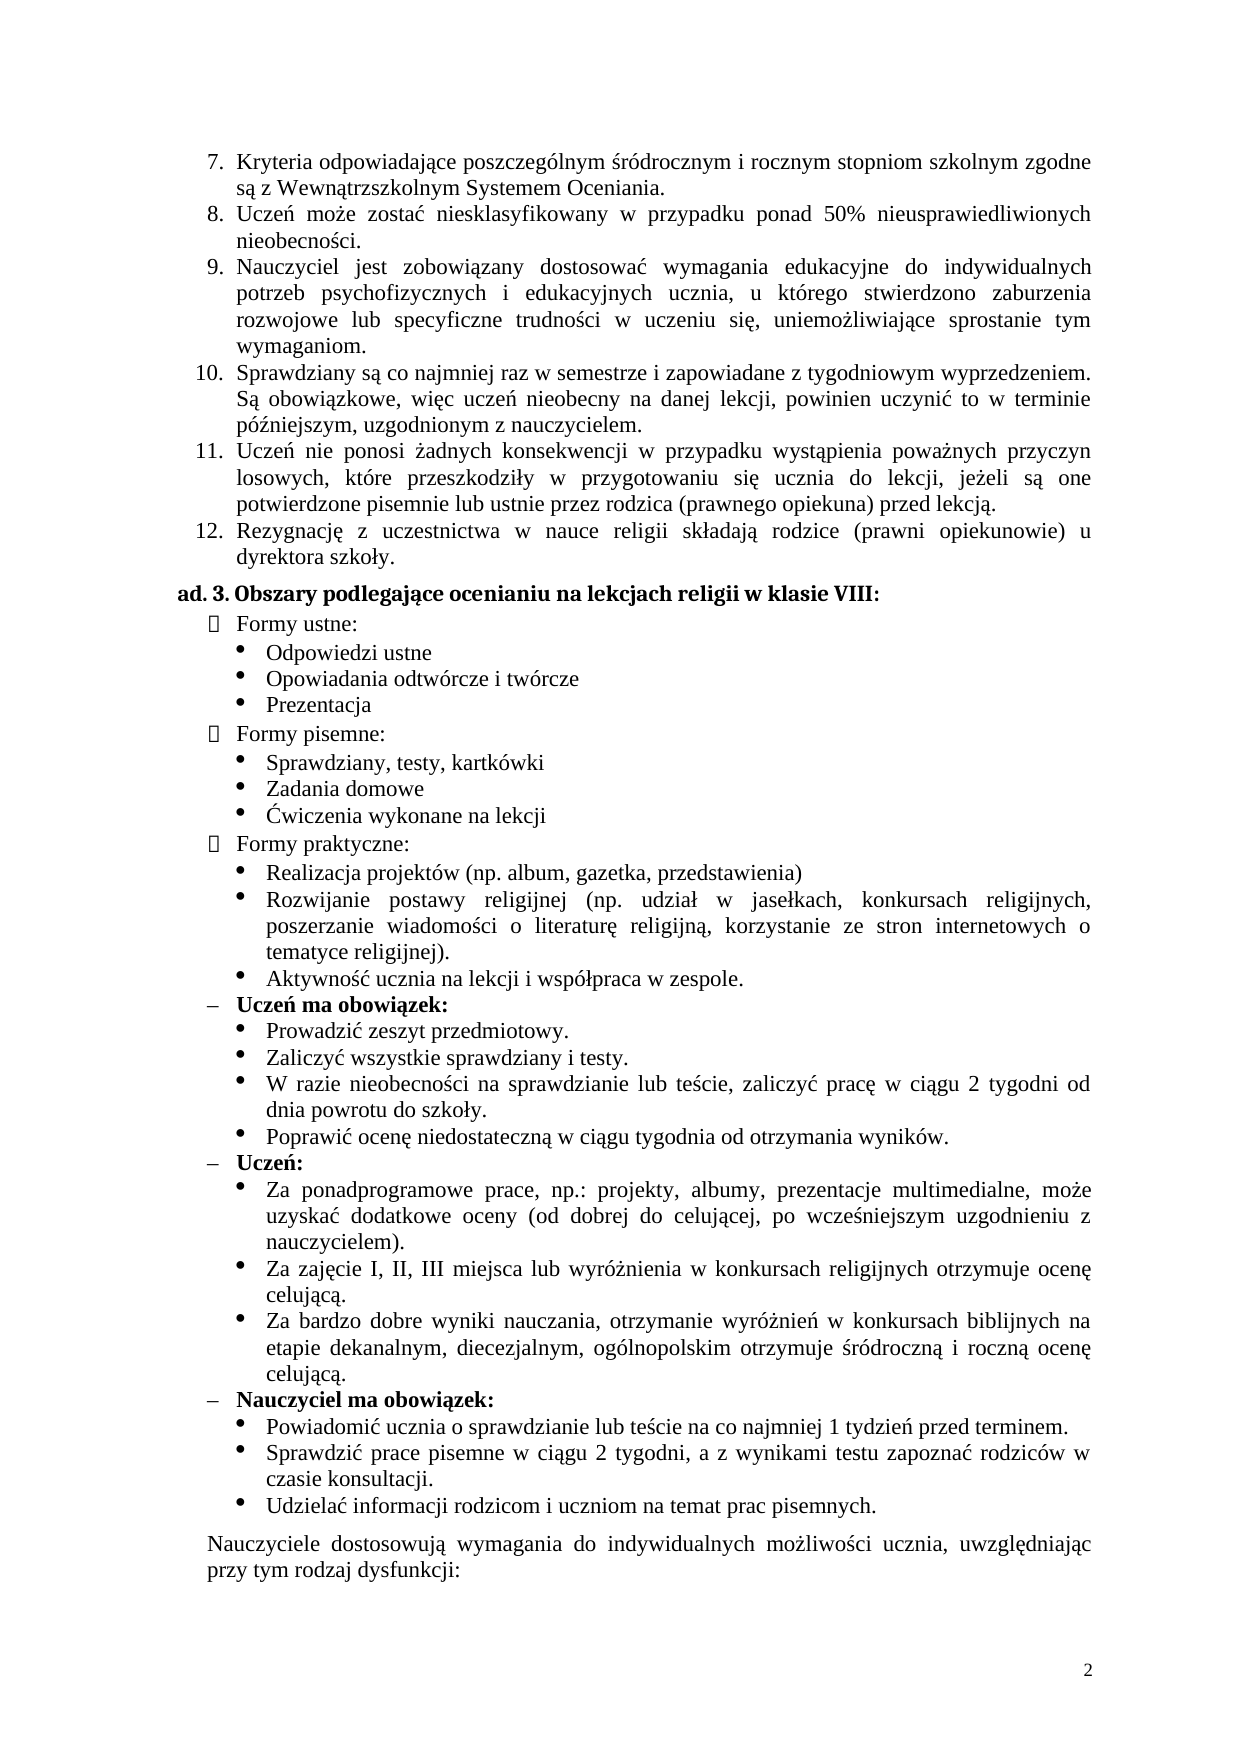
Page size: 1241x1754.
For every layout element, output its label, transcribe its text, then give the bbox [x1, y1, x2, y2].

text  Realizacja projektów (np. album, gazetka, przedstawienia) [236, 859, 1092, 886]
text  Zadania domowe [236, 775, 1092, 802]
text  Za ponadprogramowe prace, np.: projekty, albumy, prezentacje multimedialne, może uzyskać dodatkowe oceny (od dobrej do celującej, po wcześniejszym uzgodnieniu z nauczycielem). [236, 1176, 1092, 1255]
text – Uczeń: [207, 1149, 1092, 1176]
text – Uczeń ma obowiązek: [207, 991, 1092, 1017]
text 7. Kryteria odpowiadające poszczególnym śródrocznym i rocznym stopniom szkolnym zgodne są z Wewnątrzszkolnym Systemem Oceniania. [207, 148, 1092, 200]
text 8. Uczeń może zostać niesklasyfikowany w przypadku ponad 50% nieusprawiedliwionych nieobecności. [207, 200, 1092, 253]
text 11. Uczeń nie ponosi żadnych konsekwencji w przypadku wystąpienia poważnych przyczyn losowych, które przeszkodziły w przygotowaniu się ucznia do lekcji, jeżeli są one potwierdzone pisemnie lub ustnie przez rodzica (prawnego opiekuna) przed lekcją. [195, 438, 1092, 517]
text  Formy praktyczne: [207, 828, 1092, 859]
text  Formy ustne: [207, 607, 1092, 639]
text  W razie nieobecności na sprawdzianie lub teście, zaliczyć pracę w ciągu 2 tygodni od dnia powrotu do szkoły. [236, 1070, 1092, 1123]
text 9. Nauczyciel jest zobowiązany dostosować wymagania edukacyjne do indywidualnych potrzeb psychofizycznych i edukacyjnych ucznia, u którego stwierdzono zaburzenia rozwojowe lub specyficzne trudności w uczeniu się, uniemożliwiające sprostanie tym wymaganiom. [207, 253, 1092, 358]
text  Odpowiedzi ustne [236, 639, 1092, 665]
text  Prowadzić zeszyt przedmiotowy. [236, 1017, 1092, 1044]
text  Aktywność ucznia na lekcji i współpraca w zespole. [236, 965, 1092, 991]
text  Opowiadania odtwórcze i twórcze [236, 665, 1092, 691]
text – Nauczyciel ma obowiązek: [207, 1386, 1092, 1413]
text  Sprawdziany, testy, kartkówki [236, 749, 1092, 775]
text  Poprawić ocenę niedostateczną w ciągu tygodnia od otrzymania wyników. [236, 1123, 1092, 1149]
text 12. Rezygnację z uczestnictwa w nauce religii składają rodzice (prawni opiekunowie) u dyrektora szkoły. [195, 517, 1092, 569]
text  Za bardzo dobre wyniki nauczania, otrzymanie wyróżnień w konkursach biblijnych na etapie dekanalnym, diecezjalnym, ogólnopolskim otrzymuje śródroczną i roczną ocenę celującą. [236, 1307, 1092, 1386]
text  Sprawdzić prace pisemne w ciągu 2 tygodni, a z wynikami testu zapoznać rodziców w czasie konsultacji. [236, 1439, 1092, 1492]
text  Udzielać informacji rodzicom i uczniom na temat prac pisemnych. [236, 1492, 1092, 1518]
text  Ćwiczenia wykonane na lekcji [236, 802, 1092, 828]
text  Zaliczyć wszystkie sprawdziany i testy. [236, 1044, 1092, 1070]
text Nauczyciele dostosowują wymagania do indywidualnych możliwości ucznia, uwzględniając przy tym rodzaj dysfunkcji: [207, 1530, 1092, 1583]
text  Za zajęcie I, II, III miejsca lub wyróżnienia w konkursach religijnych otrzymuje ocenę celującą. [236, 1255, 1092, 1307]
text  Rozwijanie postawy religijnej (np. udział w jasełkach, konkursach religijnych, poszerzanie wiadomości o literaturę religijną, korzystanie ze stron internetowych o tematyce religijnej). [236, 886, 1092, 965]
subtitle ad. 3. Obszary podlegające ocenianiu na lekcjach religii w klasie VIII: [177, 581, 1092, 607]
text 10. Sprawdziany są co najmniej raz w semestrze i zapowiadane z tygodniowym wyprzedzeniem. Są obowiązkowe, więc uczeń nieobecny na danej lekcji, powinien uczynić to w terminie późniejszym, uzgodnionym z nauczycielem. [195, 358, 1092, 438]
text  Formy pisemne: [207, 718, 1092, 749]
text  Powiadomić ucznia o sprawdzianie lub teście na co najmniej 1 tydzień przed terminem. [236, 1413, 1092, 1439]
text  Prezentacja [236, 691, 1092, 718]
